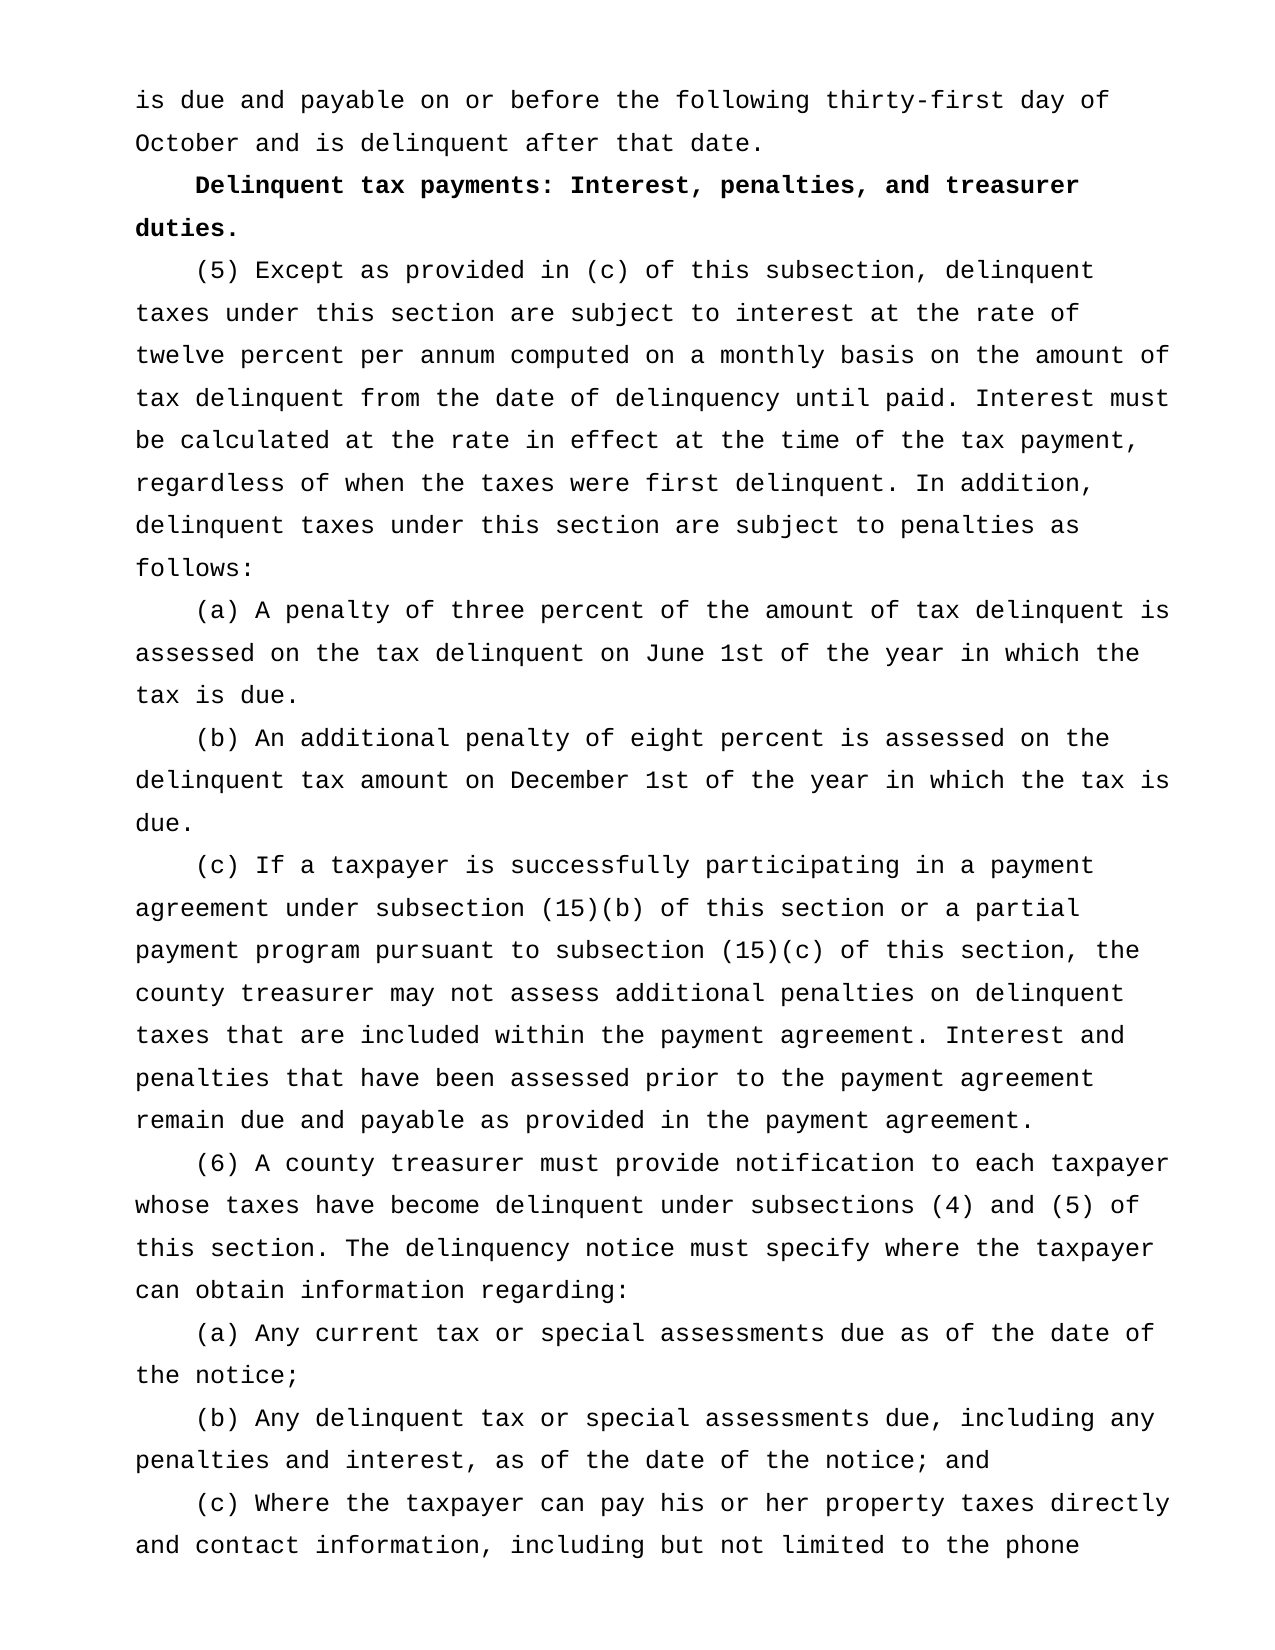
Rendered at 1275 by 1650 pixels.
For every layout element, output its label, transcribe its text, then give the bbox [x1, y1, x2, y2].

text (6) A county treasurer must provide notification to each taxpayer whose taxes have become delinquent under subsections (4) and (5) of this section. The delinquency notice must specify where the taxpayer can obtain information regarding: [135, 1137, 1170, 1307]
text (a) A penalty of three percent of the amount of tax delinquent is assessed on the tax delinquent on June 1st of the year in which the tax is due. [135, 585, 1170, 712]
text (b) Any delinquent tax or special assessments due, including any penalties and interest, as of the date of the notice; and [135, 1392, 1170, 1477]
text (c) If a taxpayer is successfully participating in a payment agreement under subsection (15)(b) of this section or a partial payment program pursuant to subsection (15)(c) of this section, the county treasurer may not assess additional penalties on delinquent taxes that are included within the payment agreement. Interest and penalties that have been assessed prior to the payment agreement remain due and payable as provided in the payment agreement. [135, 840, 1170, 1137]
text (b) An additional penalty of eight percent is assessed on the delinquent tax amount on December 1st of the year in which the tax is due. [135, 712, 1170, 840]
text Delinquent tax payments: Interest, penalties, and treasurer duties. [135, 160, 1170, 245]
text (5) Except as provided in (c) of this subsection, delinquent taxes under this section are subject to interest at the rate of twelve percent per annum computed on a monthly basis on the amount of tax delinquent from the date of delinquency until paid. Interest must be calculated at the rate in effect at the time of the tax payment, regardless of when the taxes were first delinquent. In addition, delinquent taxes under this section are subject to penalties as follows: [135, 245, 1170, 585]
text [135, 75, 1170, 160]
text (a) Any current tax or special assessments due as of the date of the notice; [135, 1307, 1170, 1392]
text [135, 1477, 1170, 1562]
